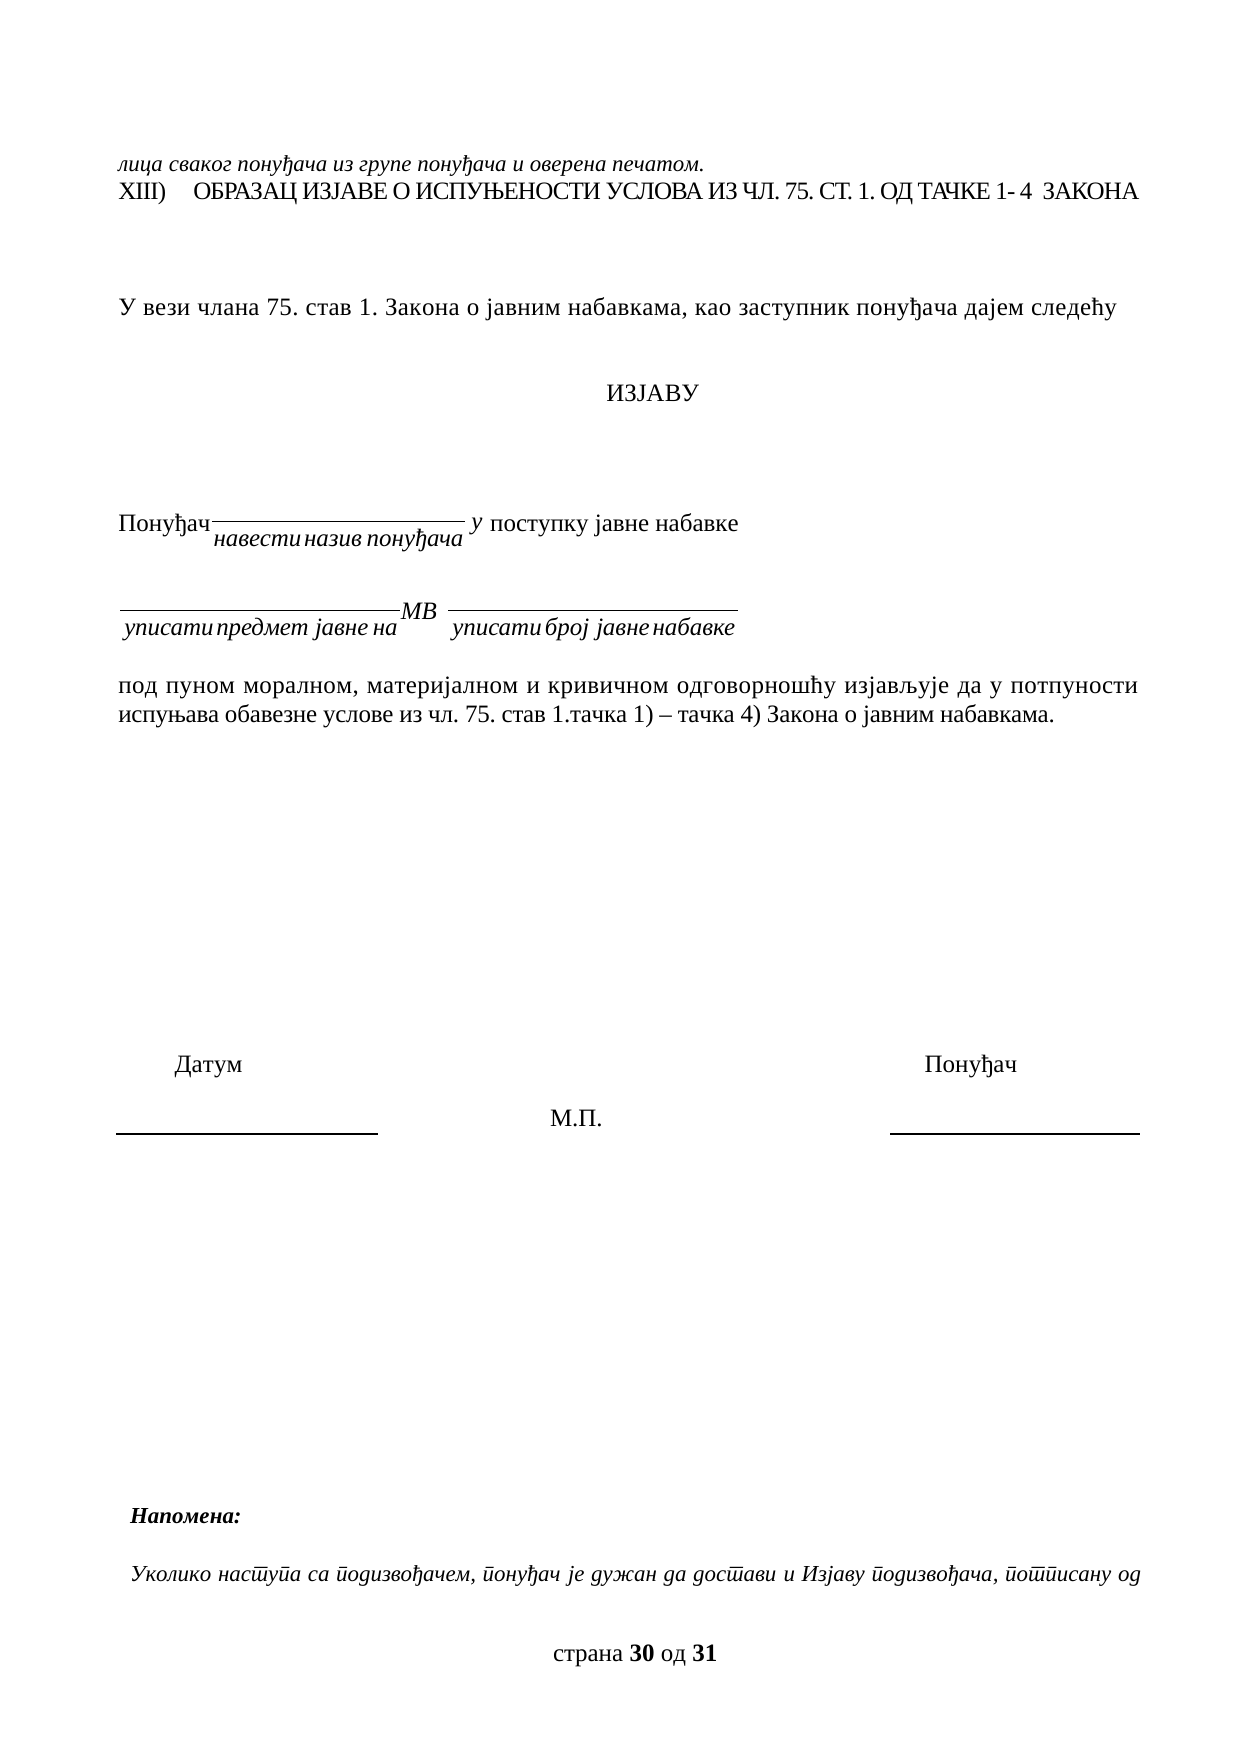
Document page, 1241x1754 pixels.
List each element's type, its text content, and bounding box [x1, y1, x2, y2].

text под пуном моралном, материјалном и кривичном одговорношћу изјављује да у потпуности испуњава обавезне услове из чл. 75. став 1.тачка 1) – тачка 4) Закона о јавним набавкама. [118, 670, 1140, 728]
text Напомена: [130, 1502, 1146, 1528]
text М.П. [532, 1103, 620, 1131]
subtitle ОБРАЗАЦ ИЗЈАВЕ О ИСПУЊЕНОСТИ УСЛОВА ИЗ ЧЛ. 75. СТ. 1. ОД ТАЧКЕ 1- 4 ЗАКОНА [118, 176, 1140, 205]
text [118, 150, 1146, 176]
text Датум Понуђач [118, 1049, 1154, 1077]
text Понуђач поступку јавне набавке [118, 493, 1140, 552]
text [130, 1561, 1141, 1587]
text ИЗЈАВУ [165, 349, 1140, 407]
text МВ [118, 581, 1140, 641]
text У вези члана 75. став 1. Закона о јавним набавкама, као заступник понуђача дајем следећу [118, 292, 1140, 320]
